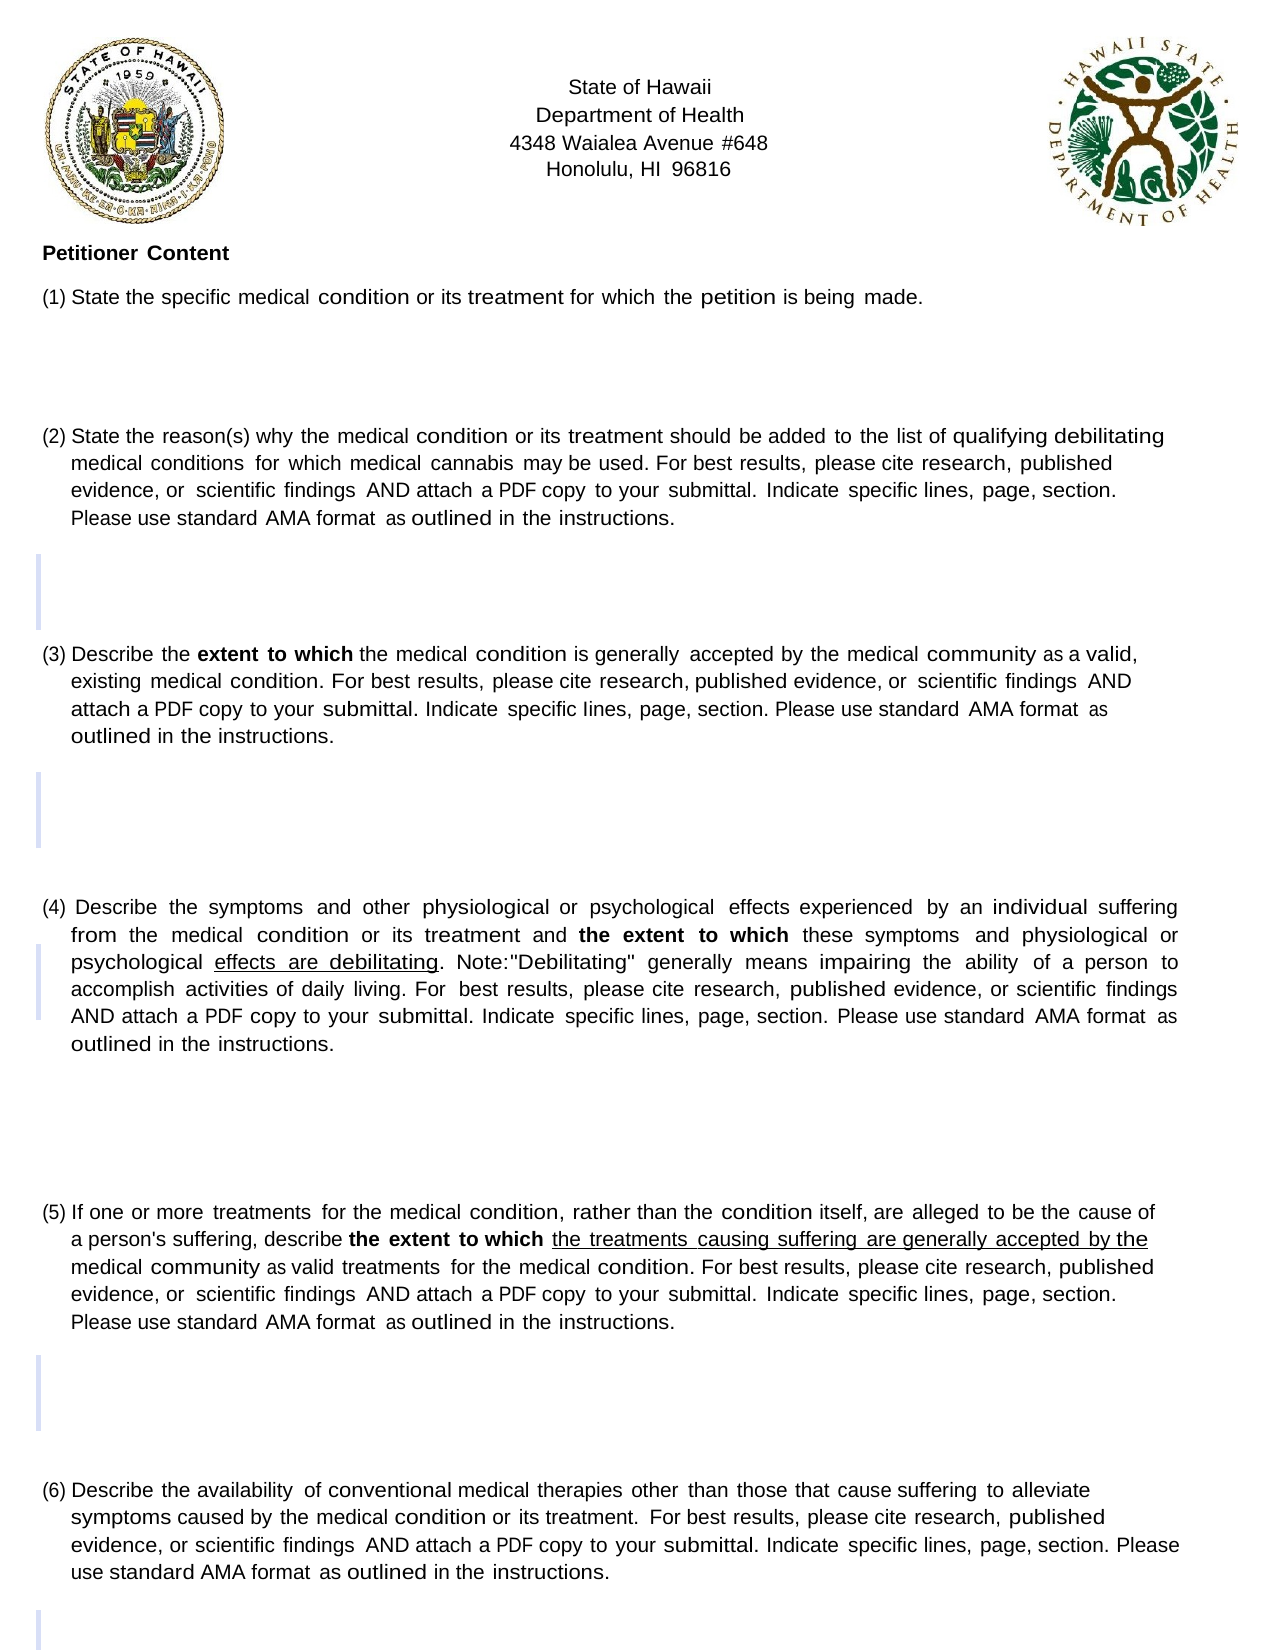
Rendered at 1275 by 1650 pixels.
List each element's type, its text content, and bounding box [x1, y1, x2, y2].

text (4) Describe the symptoms and other physiological or psychological effects experienced by an individual suffering from the medical condition or its treatment and the extent to which these symptoms and physiological or psychological effects are debilitating. Note:"Debilitating" generally means impairing the ability of a person to accomplish activities of daily living. For best results, please cite research, published evidence, or scientific findings AND attach a PDF copy to your submittal. Indicate specific lines, page, section. Please use standard AMA format as outlined in the instructions. [42, 895, 1179, 1056]
picture [1047, 36, 1240, 226]
text (2) State the reason(s) why the medical condition or its treatment should be added to the list of qualifying debilitating medical conditions for which medical cannabis may be used. For best results, please cite research, published evidence, or scientific findings AND attach a PDF copy to your submittal. Indicate specific lines, page, section. Please use standard AMA format as outlined in the instructions. [42, 424, 1166, 529]
text (3) Describe the extent to which the medical condition is generally accepted by the medical community as a valid, existing medical condition. For best results, please cite research, published evidence, or scientific findings AND attach a PDF copy to your submittal. Indicate specific Iines, page, section. Please use standard AMA format as outlined in the instructions. [42, 642, 1181, 748]
text (5) If one or more treatments for the medical condition, rather than the condition itself, are alleged to be the cause of a person's suffering, describe the extent to which the treatments causing suffering are generally accepted by the medical community as valid treatments for the medical condition. For best results, please cite research, published evidence, or scientific findings AND attach a PDF copy to your submittal. Indicate specific lines, page, section. Please use standard AMA format as outlined in the instructions. [42, 1199, 1166, 1333]
text (1) State the specific medical condition or its treatment for which the petition is being made. [42, 285, 1254, 309]
picture [43, 37, 224, 224]
text Petitioner Content [42, 241, 1254, 265]
text (6) Describe the availability of conventional medical therapies other than those that cause suffering to alleviate symptoms caused by the medical condition or its treatment. For best results, please cite research, published evidence, or scientific findings AND attach a PDF copy to your submittal. Indicate specific lines, page, section. Please use standard AMA format as outlined in the instructions. [42, 1478, 1191, 1584]
